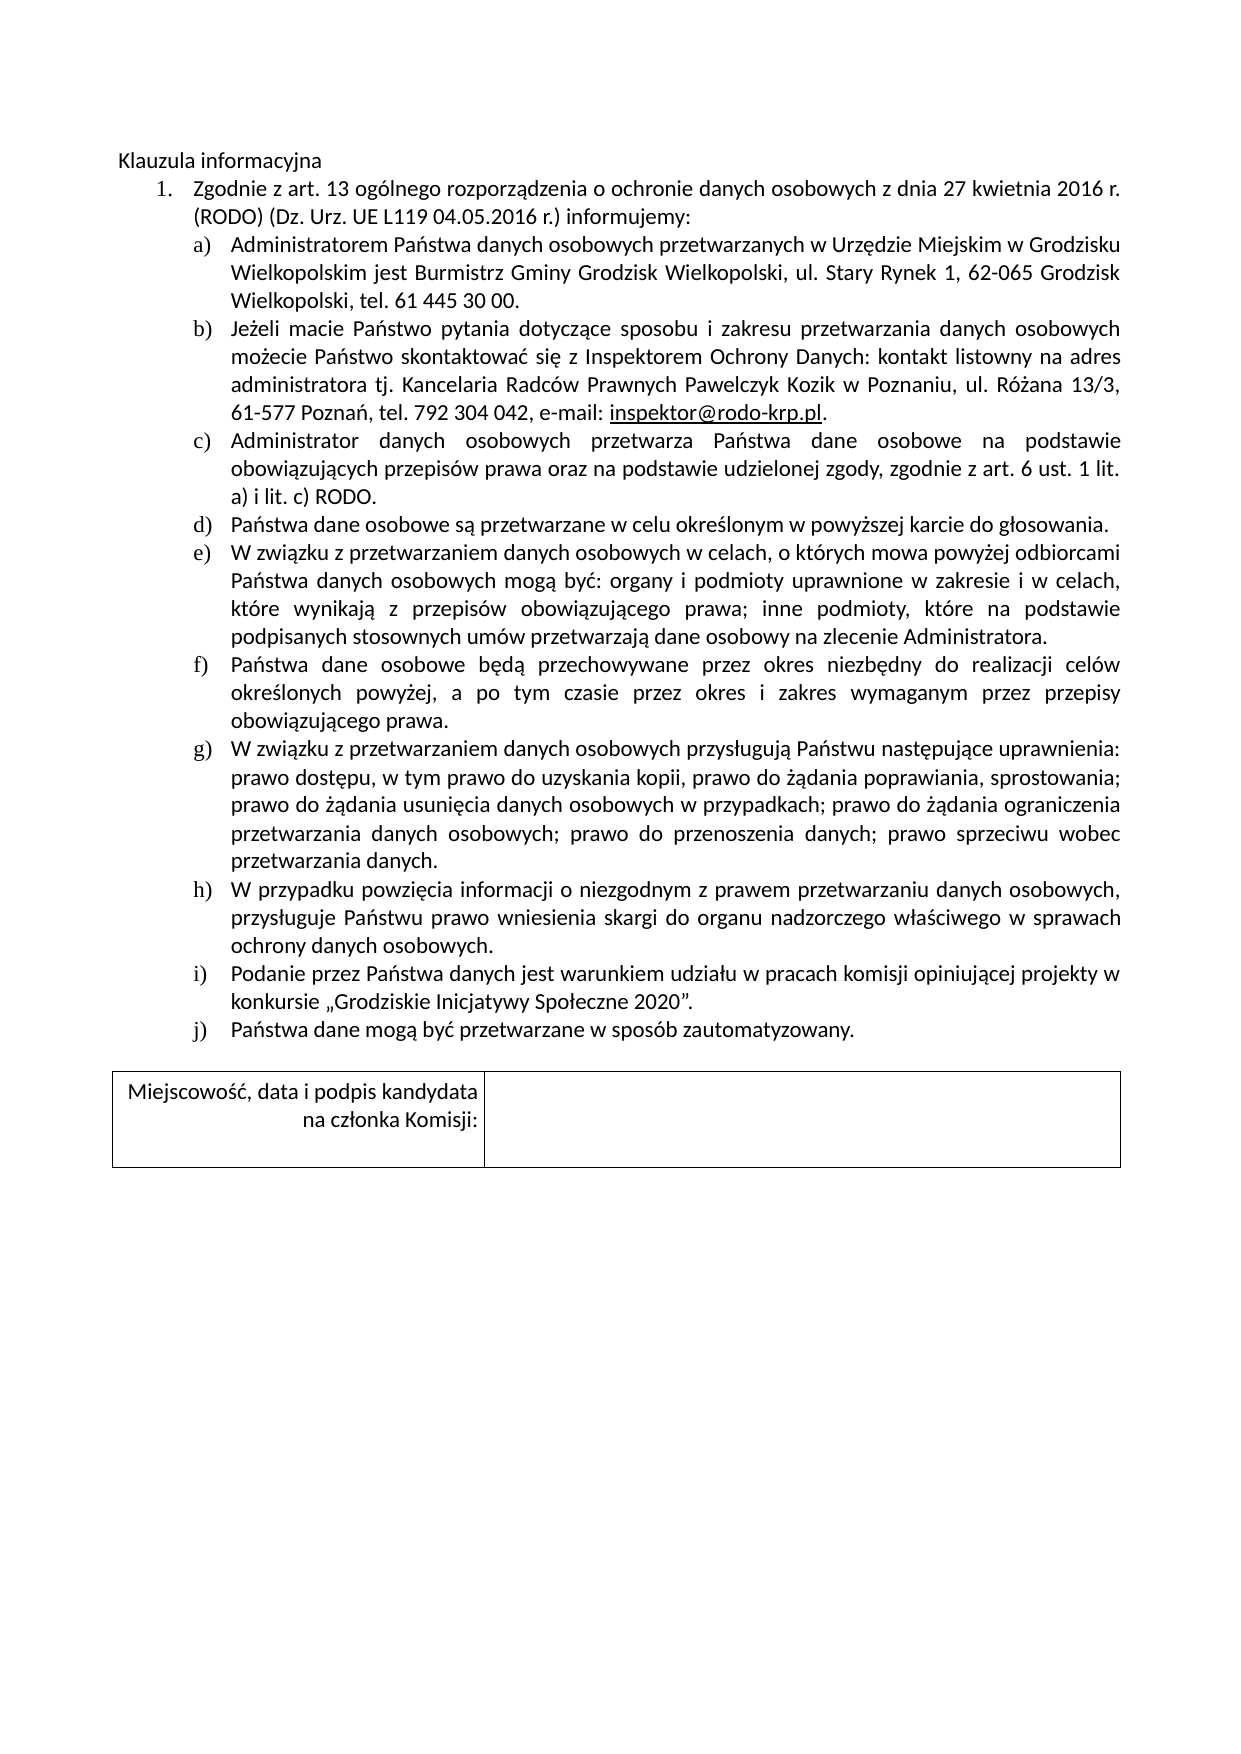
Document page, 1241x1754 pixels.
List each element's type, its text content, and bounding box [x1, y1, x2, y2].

list Administratorem Państwa danych osobowych przetwarzanych w Urzędzie Miejskim w Grodzisku Wielkopolskim jest Burmistrz Gminy Grodzisk Wielkopolski, ul. Stary Rynek 1, 62-065 Grodzisk Wielkopolski, tel. 61 445 30 00. [193, 230, 1122, 314]
list Zgodnie z art. 13 ogólnego rozporządzenia o ochronie danych osobowych z dnia 27 kwietnia 2016 r. (RODO) (Dz. Urz. UE L119 04.05.2016 r.) informujemy: [156, 174, 1122, 230]
list Administrator danych osobowych przetwarza Państwa dane osobowe na podstawie obowiązujących przepisów prawa oraz na podstawie udzielonej zgody, zgodnie z art. 6 ust. 1 lit. a) i lit. c) RODO. [193, 426, 1122, 510]
list W związku z przetwarzaniem danych osobowych w celach, o których mowa powyżej odbiorcami Państwa danych osobowych mogą być: organy i podmioty uprawnione w zakresie i w celach, które wynikają z przepisów obowiązującego prawa; inne podmioty, które na podstawie podpisanych stosownych umów przetwarzają dane osobowy na zlecenie Administratora. [193, 538, 1122, 651]
table_header [485, 1072, 1120, 1167]
list Państwa dane mogą być przetwarzane w sposób zautomatyzowany. [193, 1015, 1122, 1043]
list Państwa dane osobowe będą przechowywane przez okres niezbędny do realizacji celów określonych powyżej, a po tym czasie przez okres i zakres wymaganym przez przepisy obowiązującego prawa. [193, 651, 1122, 734]
list Podanie przez Państwa danych jest warunkiem udziału w pracach komisji opiniującej projekty w konkursie „Grodziskie Inicjatywy Społeczne 2020”. [193, 959, 1122, 1015]
list W związku z przetwarzaniem danych osobowych przysługują Państwu następujące uprawnienia: prawo dostępu, w tym prawo do uzyskania kopii, prawo do żądania poprawiania, sprostowania; prawo do żądania usunięcia danych osobowych w przypadkach; prawo do żądania ograniczenia przetwarzania danych osobowych; prawo do przenoszenia danych; prawo sprzeciwu wobec przetwarzania danych. [193, 734, 1122, 875]
text Klauzula informacyjna [118, 146, 1122, 174]
list Państwa dane osobowe są przetwarzane w celu określonym w powyższej karcie do głosowania. [193, 510, 1122, 538]
table_header Miejscowość, data i podpis kandydata na członka Komisji: [113, 1072, 484, 1167]
list W przypadku powzięcia informacji o niezgodnym z prawem przetwarzaniu danych osobowych, przysługuje Państwu prawo wniesienia skargi do organu nadzorczego właściwego w sprawach ochrony danych osobowych. [193, 875, 1122, 959]
list Jeżeli macie Państwo pytania dotyczące sposobu i zakresu przetwarzania danych osobowych możecie Państwo skontaktować się z Inspektorem Ochrony Danych: kontakt listowny na adres administratora tj. Kancelaria Radców Prawnych Pawelczyk Kozik w Poznaniu, ul. Różana 13/3, 61-577 Poznań, tel. 792 304 042, e-mail: inspektor@rodo-krp.pl. [193, 314, 1122, 426]
